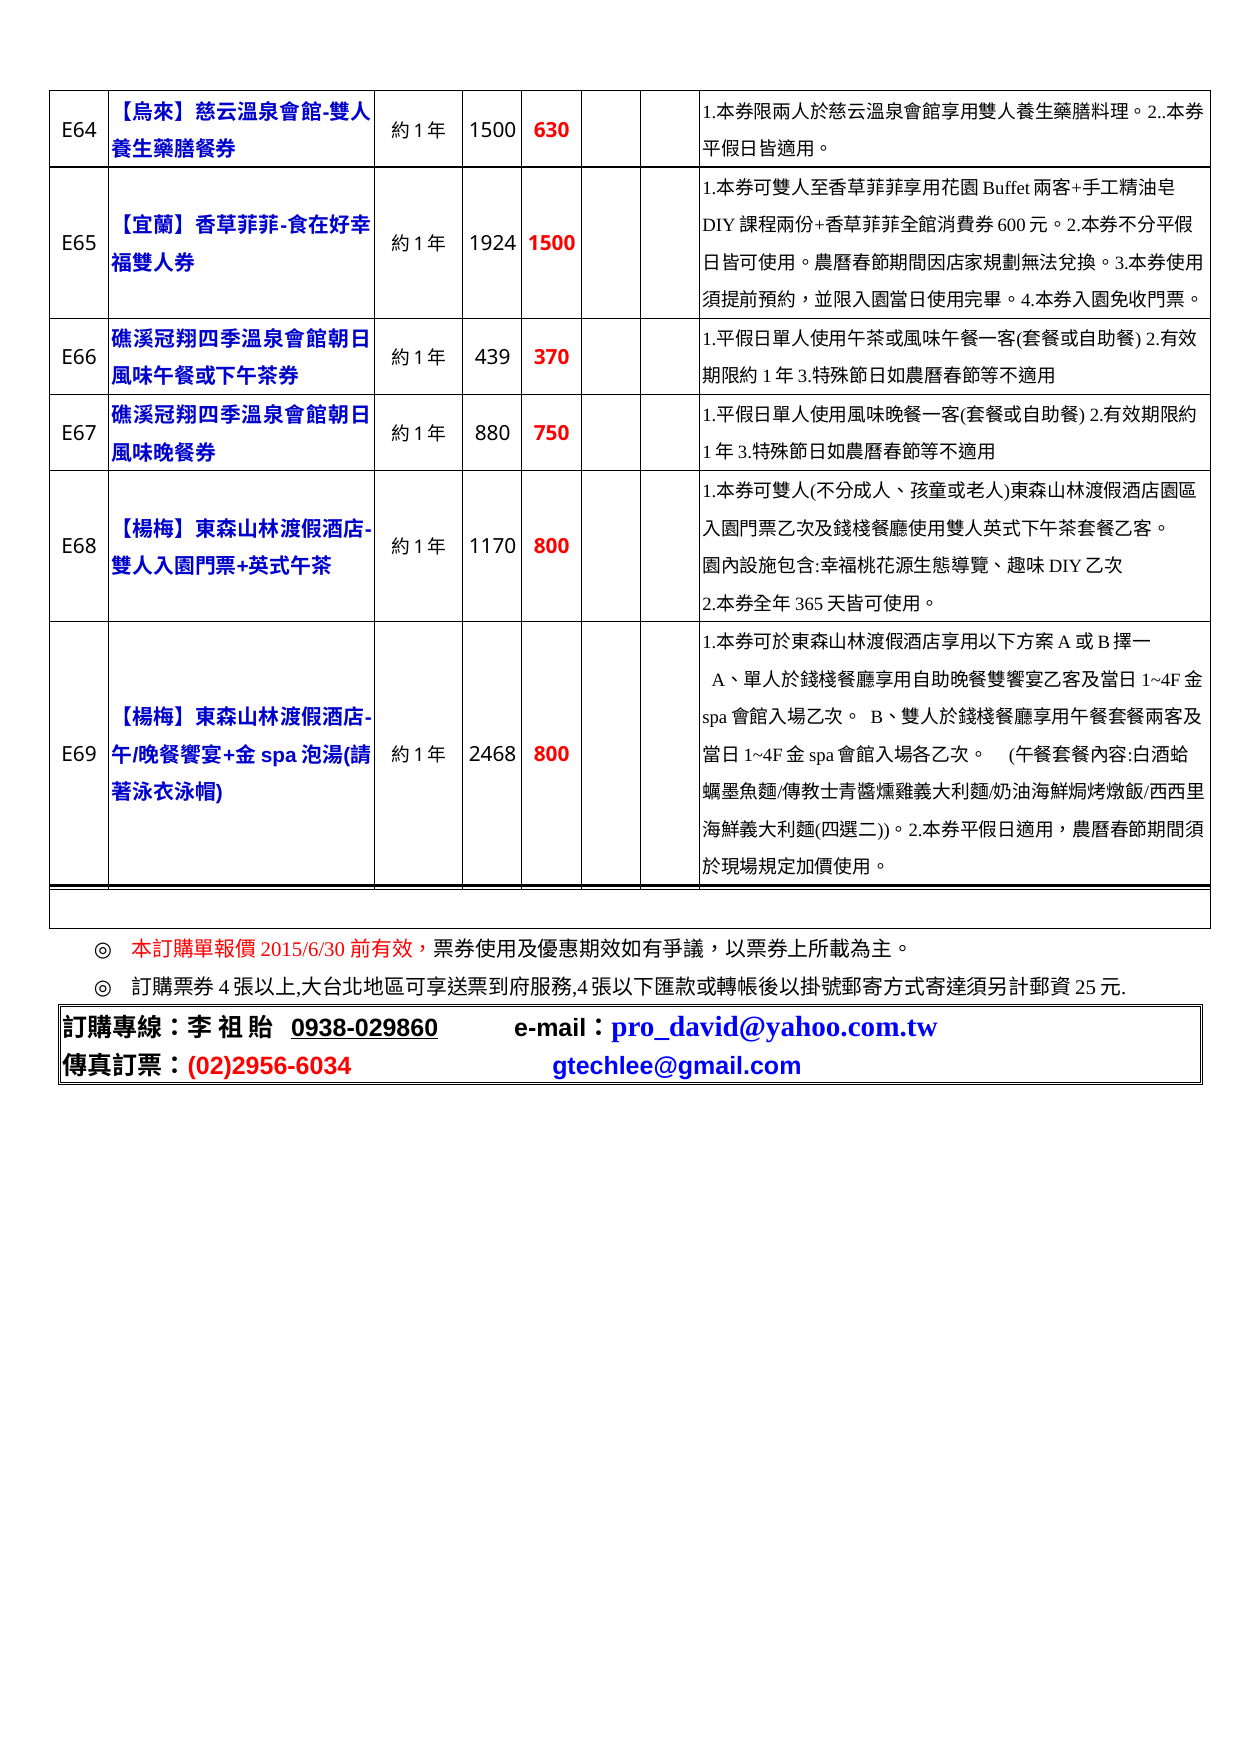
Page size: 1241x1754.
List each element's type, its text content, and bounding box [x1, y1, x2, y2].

table_cell [641, 395, 699, 469]
list 訂購票券4張以上,大台北地區可享送票到府服務,4張以下匯款或轉帳後以掛號郵寄方式寄達須另計郵資25元. [94, 966, 1190, 1004]
table_cell 約1年 [375, 395, 462, 469]
table_cell [641, 622, 699, 884]
table_cell E66 [50, 319, 108, 393]
table_cell [582, 622, 640, 884]
table_cell [582, 319, 640, 393]
table_cell E64 [50, 91, 108, 166]
table_cell [582, 471, 640, 621]
table_cell 630 [522, 91, 581, 166]
table_cell 約1年 [375, 622, 462, 884]
table_cell 約1年 [375, 471, 462, 621]
table_cell 750 [522, 395, 581, 469]
table_cell 1.平假日單人使用風味晚餐一客(套餐或自助餐) 2.有效期限約1年3.特殊節日如農曆春節等不適用 [700, 395, 1210, 469]
table_cell E67 [50, 395, 108, 469]
table_cell E65 [50, 168, 108, 317]
table_cell [641, 471, 699, 621]
table_cell 約1年 [375, 319, 462, 393]
table_cell 【楊梅】東森山林渡假酒店-雙人入園門票+英式午茶 [109, 471, 374, 621]
table_cell E68 [50, 471, 108, 621]
table_cell 【宜蘭】香草菲菲-食在好幸福雙人券 [109, 168, 374, 317]
table_cell 1.平假日單人使用午茶或風味午餐一客(套餐或自助餐) 2.有效期限約1年3.特殊節日如農曆春節等不適用 [700, 319, 1210, 393]
table_cell 1.本券限兩人於慈云溫泉會館享用雙人養生藥膳料理。2..本券平假日皆適用。 [700, 91, 1210, 166]
table_cell 1500 [463, 91, 521, 166]
table_cell [582, 91, 640, 166]
table_cell [582, 168, 640, 317]
table_cell 1170 [463, 471, 521, 621]
table_cell [641, 91, 699, 166]
table_cell 【楊梅】東森山林渡假酒店-午/晚餐饗宴+金spa泡湯(請著泳衣泳帽) [109, 622, 374, 884]
table_cell 約1年 [375, 168, 462, 317]
table_cell 1.本券可雙人(不分成人、孩童或老人)東森山林渡假酒店園區入園門票乙次及錢棧餐廳使用雙人英式下午茶套餐乙客。 園內設施包含:幸福桃花源生態導覽、趣味DIY乙次 2.本券全年365天皆可使用。 [700, 471, 1210, 621]
table_cell [641, 319, 699, 393]
table_cell 【烏來】慈云溫泉會館-雙人養生藥膳餐券 [109, 91, 374, 166]
table_cell 800 [522, 471, 581, 621]
list 本訂購單報價2015/6/30 前有效，票券使用及優惠期效如有爭議，以票券上所載為主。 [94, 929, 1162, 966]
table_cell 約1年 [375, 91, 462, 166]
table_cell 800 [522, 622, 581, 884]
table_cell 礁溪冠翔四季溫泉會館朝日風味午餐或下午茶券 [109, 319, 374, 393]
table_cell 2468 [463, 622, 521, 884]
table_cell [641, 168, 699, 317]
table_cell 礁溪冠翔四季溫泉會館朝日風味晚餐券 [109, 395, 374, 469]
table_cell E69 [50, 622, 108, 884]
table_cell 880 [463, 395, 521, 469]
table_cell 1.本券可於東森山林渡假酒店享用以下方案A或B擇一 A、單人於錢棧餐廳享用自助晚餐雙饗宴乙客及當日1~4F金spa會館入場乙次。 B、雙人於錢棧餐廳享用午餐套餐兩客及當日1~4F金spa會館入場各乙次。 (午餐套餐內容:白酒蛤蠣墨魚麵/傳教士青醬燻雞義大利麵/奶油海鮮焗烤燉飯/西西里海鮮義大利麵(四選二))。2.本券平假日適用，農曆春節期間須於現場規定加價使用。 [700, 622, 1210, 884]
table_cell [50, 890, 1210, 928]
table_cell 1924 [463, 168, 521, 317]
table_cell 1.本券可雙人至香草菲菲享用花園Buffet兩客+手工精油皂DIY課程兩份+香草菲菲全館消費券600元。2.本券不分平假日皆可使用。農曆春節期間因店家規劃無法兌換。3.本券使用須提前預約，並限入園當日使用完畢。4.本券入園免收門票。 [700, 168, 1210, 317]
table_cell [582, 395, 640, 469]
table_header 訂購專線：李 祖 貽 0938-029860 e-mail：pro_david@yahoo.com.tw 傳真訂票：(02)2956-6034 gtechlee@gmail.com [61, 1007, 1200, 1082]
table_cell 1500 [522, 168, 581, 317]
table_cell 370 [522, 319, 581, 393]
table_cell 439 [463, 319, 521, 393]
